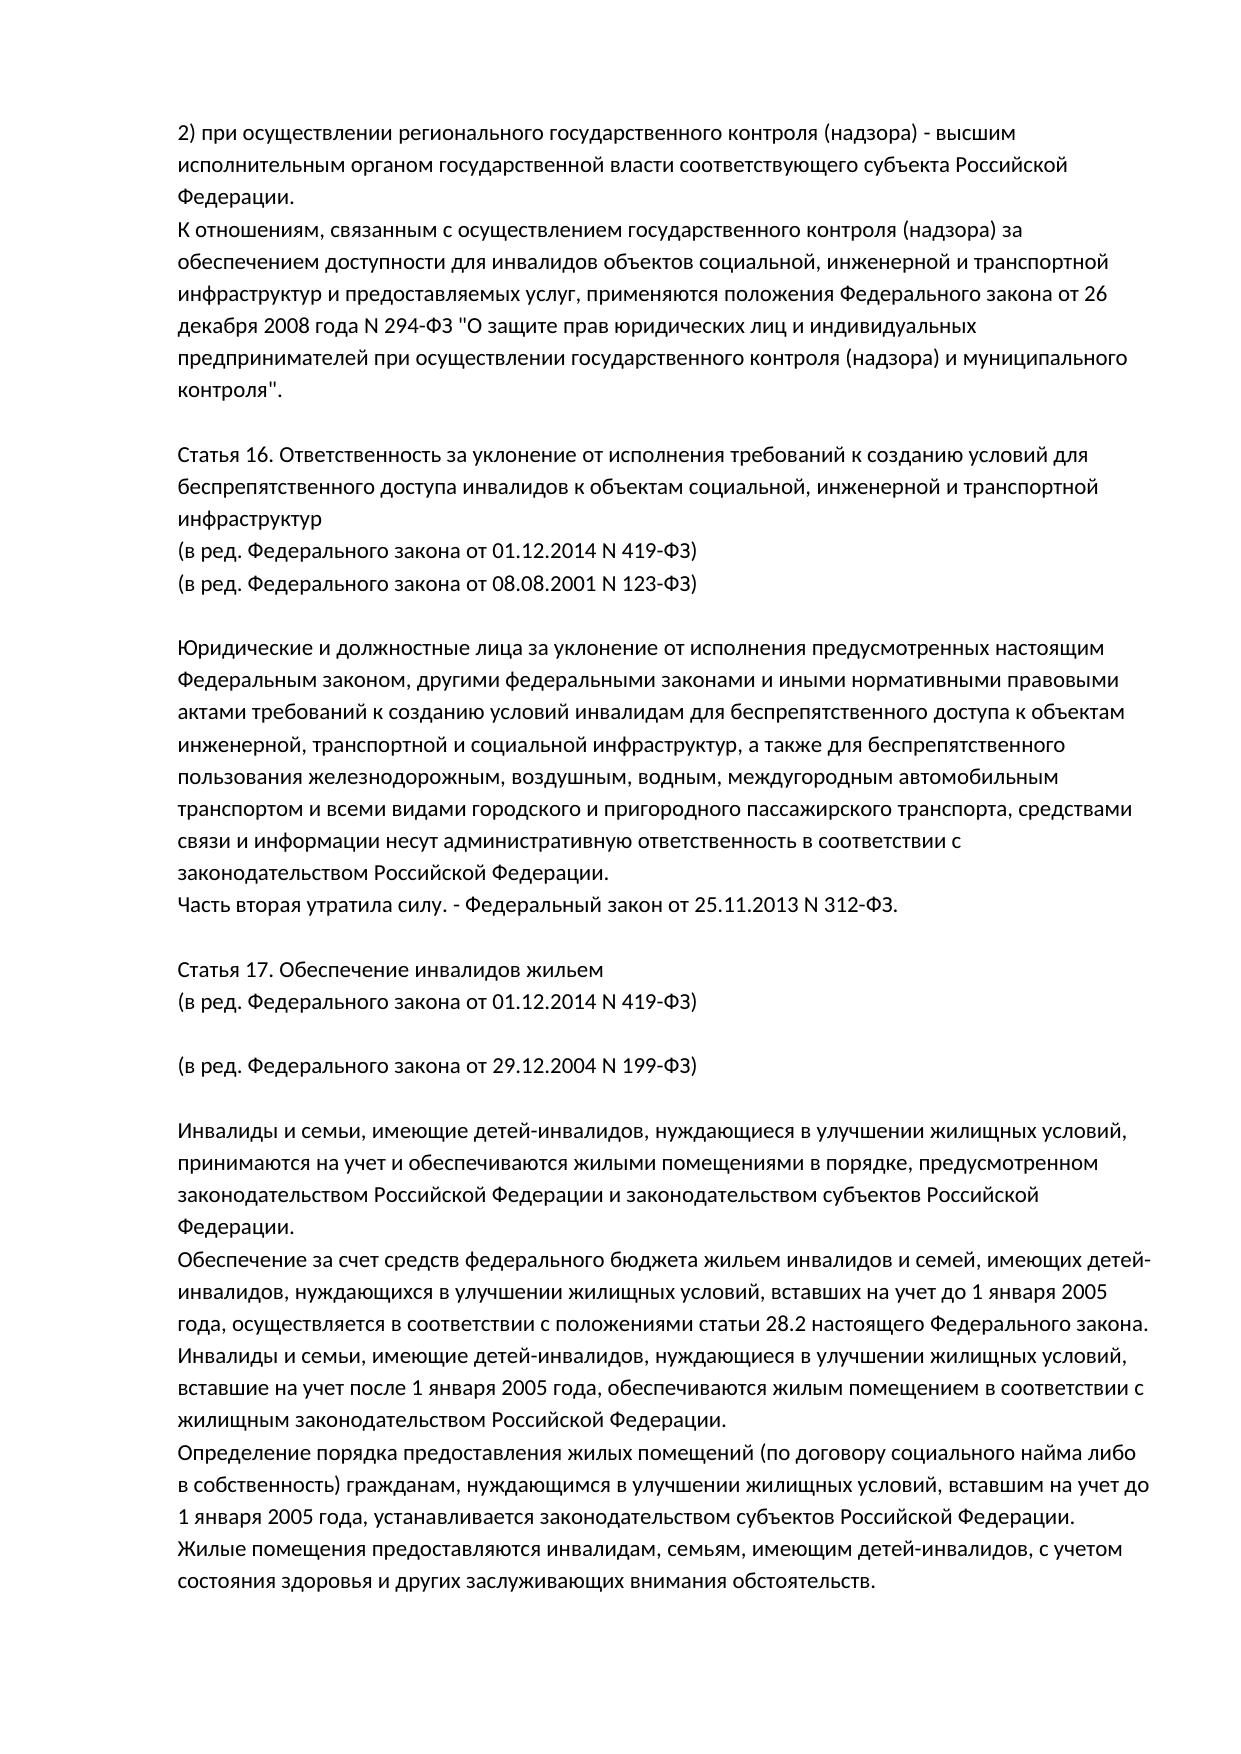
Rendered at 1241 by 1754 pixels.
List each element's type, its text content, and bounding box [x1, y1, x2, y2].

text (в ред. Федерального закона от 01.12.2014 N 419-ФЗ) [177, 987, 1152, 1015]
text 2) при осуществлении регионального государственного контроля (надзора) - высшим исполнительным органом государственной власти соответствующего субъекта Российской Федерации. [177, 118, 1152, 211]
text Жилые помещения предоставляются инвалидам, семьям, имеющим детей-инвалидов, с учетом состояния здоровья и других заслуживающих внимания обстоятельств. [177, 1534, 1152, 1594]
text Часть вторая утратила силу. - Федеральный закон от 25.11.2013 N 312-ФЗ. [177, 891, 1152, 919]
text Инвалиды и семьи, имеющие детей-инвалидов, нуждающиеся в улучшении жилищных условий, вставшие на учет после 1 января 2005 года, обеспечиваются жилым помещением в соответствии с жилищным законодательством Российской Федерации. [177, 1341, 1152, 1434]
text К отношениям, связанным с осуществлением государственного контроля (надзора) за обеспечением доступности для инвалидов объектов социальной, инженерной и транспортной инфраструктур и предоставляемых услуг, применяются положения Федерального закона от 26 декабря 2008 года N 294-ФЗ "О защите прав юридических лиц и индивидуальных предпринимателей при осуществлении государственного контроля (надзора) и муниципального контроля". [177, 215, 1152, 404]
text Обеспечение за счет средств федерального бюджета жильем инвалидов и семей, имеющих детей-инвалидов, нуждающихся в улучшении жилищных условий, вставших на учет до 1 января 2005 года, осуществляется в соответствии с положениями статьи 28.2 настоящего Федерального закона. [177, 1245, 1152, 1337]
text Инвалиды и семьи, имеющие детей-инвалидов, нуждающиеся в улучшении жилищных условий, принимаются на учет и обеспечиваются жилыми помещениями в порядке, предусмотренном законодательством Российской Федерации и законодательством субъектов Российской Федерации. [177, 1116, 1152, 1241]
text (в ред. Федерального закона от 08.08.2001 N 123-ФЗ) [177, 569, 1152, 597]
text Юридические и должностные лица за уклонение от исполнения предусмотренных настоящим Федеральным законом, другими федеральными законами и иными нормативными правовыми актами требований к созданию условий инвалидам для беспрепятственного доступа к объектам инженерной, транспортной и социальной инфраструктур, а также для беспрепятственного пользования железнодорожным, воздушным, водным, междугородным автомобильным транспортом и всеми видами городского и пригородного пассажирского транспорта, средствами связи и информации несут административную ответственность в соответствии с законодательством Российской Федерации. [177, 633, 1152, 886]
text Статья 17. Обеспечение инвалидов жильем [177, 955, 1152, 983]
text (в ред. Федерального закона от 29.12.2004 N 199-ФЗ) [177, 1052, 1152, 1079]
text (в ред. Федерального закона от 01.12.2014 N 419-ФЗ) [177, 537, 1152, 564]
text Определение порядка предоставления жилых помещений (по договору социального найма либо в собственность) гражданам, нуждающимся в улучшении жилищных условий, вставшим на учет до 1 января 2005 года, устанавливается законодательством субъектов Российской Федерации. [177, 1438, 1152, 1530]
text Статья 16. Ответственность за уклонение от исполнения требований к созданию условий для беспрепятственного доступа инвалидов к объектам социальной, инженерной и транспортной инфраструктур [177, 440, 1152, 532]
